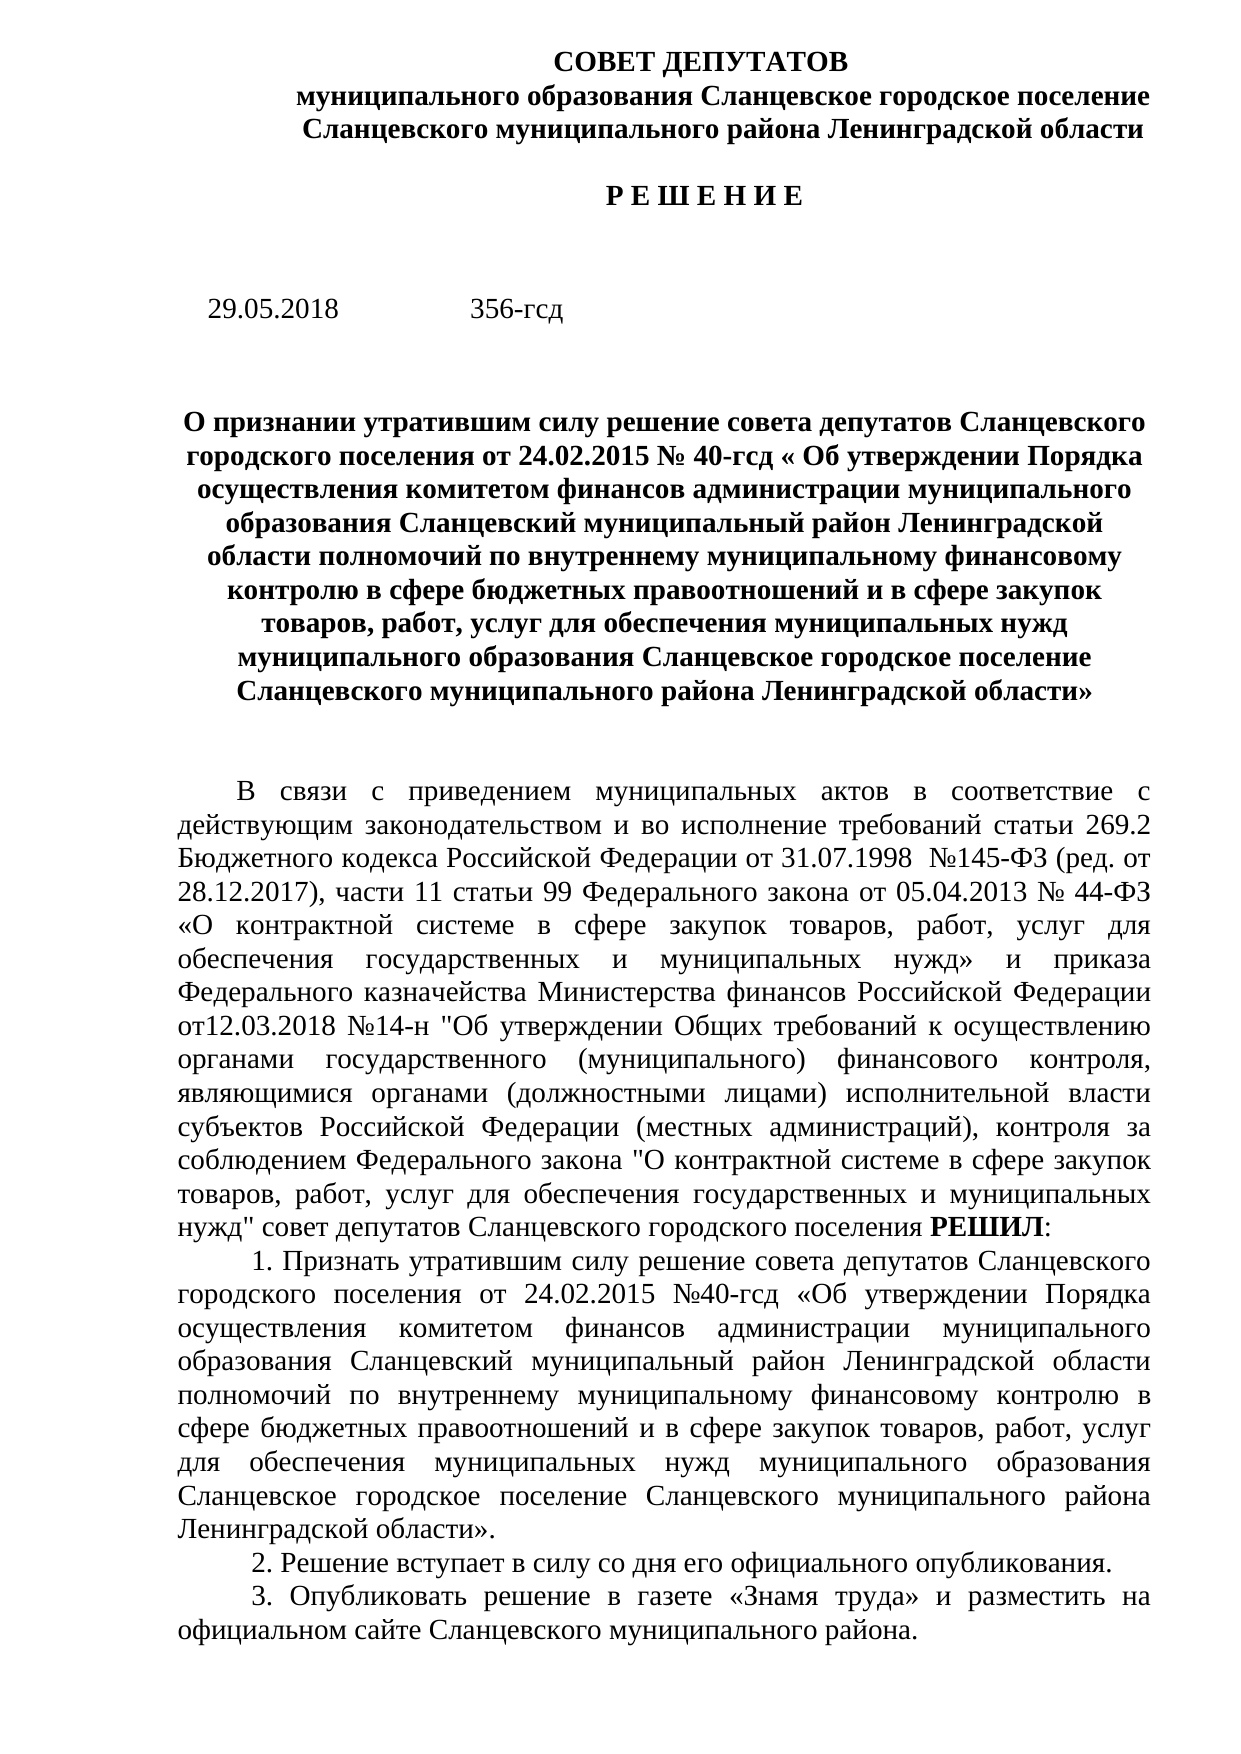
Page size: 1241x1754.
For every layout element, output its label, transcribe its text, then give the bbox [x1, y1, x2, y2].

text 1. Признать утратившим силу решение совета депутатов Сланцевского городского поселения от 24.02.2015 №40-гсд «Об утверждении Порядка осуществления комитетом финансов администрации муниципального образования Сланцевский муниципальный район Ленинградской области полномочий по внутреннему муниципальному финансовому контролю в сфере бюджетных правоотношений и в сфере закупок товаров, работ, услуг для обеспечения муниципальных нужд муниципального образования Сланцевское городское поселение Сланцевского муниципального района Ленинградской области». [177, 1243, 1152, 1545]
text В связи с приведением муниципальных актов в соответствие с действующим законодательством и во исполнение требований статьи 269.2 Бюджетного кодекса Российской Федерации от 31.07.1998 №145-ФЗ (ред. от 28.12.2017), части 11 статьи 99 Федерального закона от 05.04.2013 № 44-ФЗ «О контрактной системе в сфере закупок товаров, работ, услуг для обеспечения государственных и муниципальных нужд» и приказа Федерального казначейства Министерства финансов Российской Федерации от12.03.2018 №14-н "Об утверждении Общих требований к осуществлению органами государственного (муниципального) финансового контроля, являющимися органами (должностными лицами) исполнительной власти субъектов Российской Федерации (местных администраций), контроля за соблюдением Федерального закона "О контрактной системе в сфере закупок товаров, работ, услуг для обеспечения государственных и муниципальных нужд" совет депутатов Сланцевского городского поселения РЕШИЛ: [177, 773, 1152, 1243]
text муниципального образования Сланцевское городское поселение [215, 78, 1231, 111]
subtitle Р Е Ш Е Н И Е [170, 178, 1231, 212]
text 29.05.2018 356-гсд [177, 291, 1152, 325]
subtitle СОВЕТ ДЕПУТАТОВ [170, 44, 1231, 78]
text О признании утратившим силу решение совета депутатов Сланцевского городского поселения от 24.02.2015 № 40-гсд « Об утверждении Порядка осуществления комитетом финансов администрации муниципального образования Сланцевский муниципальный район Ленинградской области полномочий по внутреннему муниципальному финансовому контролю в сфере бюджетных правоотношений и в сфере закупок товаров, работ, услуг для обеспечения муниципальных нужд муниципального образования Сланцевское городское поселение Сланцевского муниципального района Ленинградской области» [177, 404, 1152, 706]
text Сланцевского муниципального района Ленинградской области [215, 111, 1231, 145]
text 3. Опубликовать решение в газете «Знамя труда» и разместить на официальном сайте Сланцевского муниципального района. [177, 1578, 1152, 1645]
text 2. Решение вступает в силу со дня его официального опубликования. [177, 1545, 1152, 1578]
